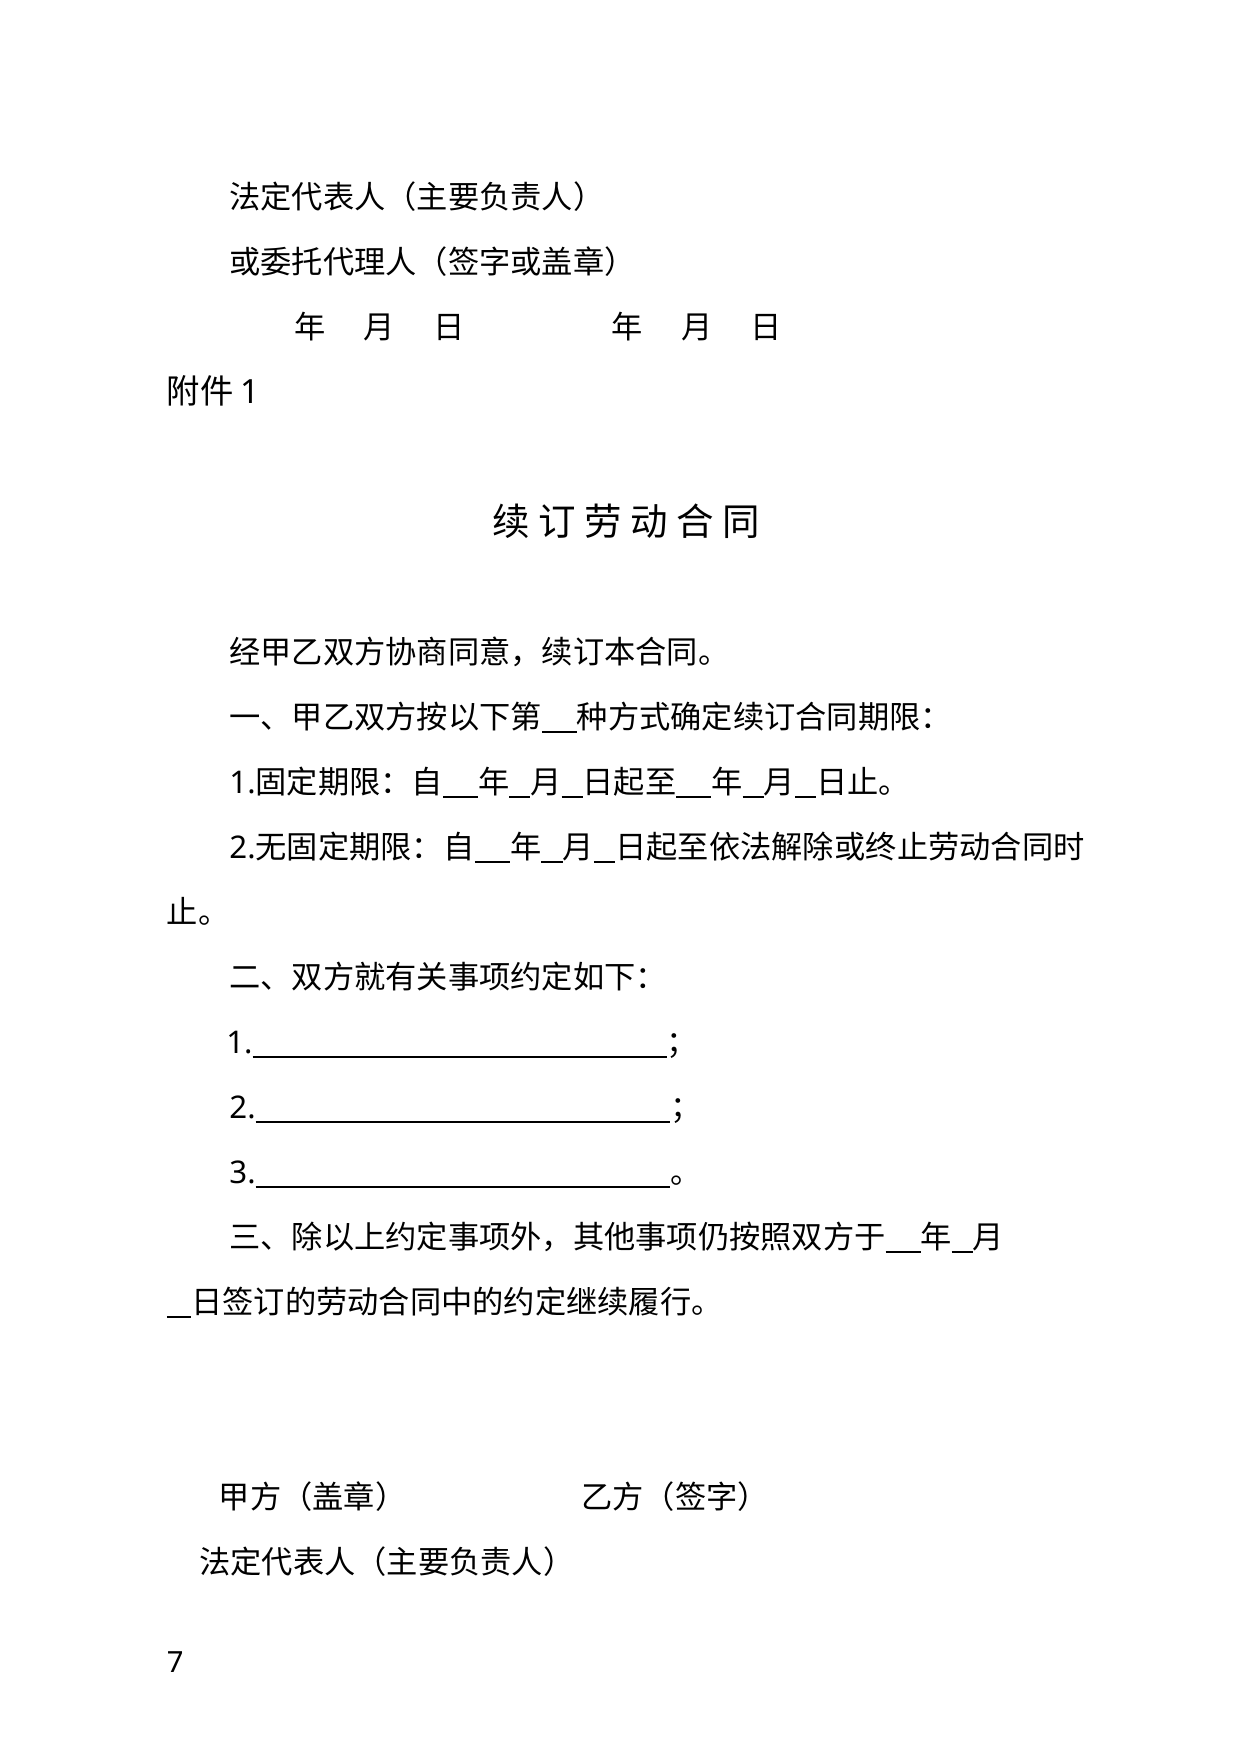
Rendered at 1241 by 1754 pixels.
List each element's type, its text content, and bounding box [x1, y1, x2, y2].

text 一、甲乙双方按以下第 种方式确定续订合同期限： [167, 682, 1085, 747]
text 年 月 日 年 月 日 [167, 292, 1085, 357]
text 1. ； [226, 1007, 1085, 1072]
text 1.固定期限：自 年 月 日起至 年 月 日止。 [167, 747, 1085, 812]
text 三、除以上约定事项外，其他事项仍按照双方于 年 月 [167, 1202, 1085, 1267]
text 甲方（盖章） 乙方（签字） [167, 1462, 1085, 1527]
text 经甲乙双方协商同意，续订本合同。 [167, 617, 1085, 682]
text 续 订 劳 动 合 同 [167, 487, 1085, 552]
text 或委托代理人（签字或盖章） [167, 227, 1085, 292]
text 2.无固定期限：自 年 月 日起至依法解除或终止劳动合同时止。 [167, 812, 1085, 942]
text 2. ； [167, 1072, 1085, 1137]
text 法定代表人（主要负责人） [167, 162, 1085, 227]
text 附件1 [167, 357, 1085, 422]
text 3. 。 [167, 1137, 1085, 1202]
text 二、双方就有关事项约定如下： [167, 942, 1085, 1007]
text 法定代表人（主要负责人） [167, 1527, 1085, 1592]
text 日签订的劳动合同中的约定继续履行。 [167, 1267, 1085, 1332]
